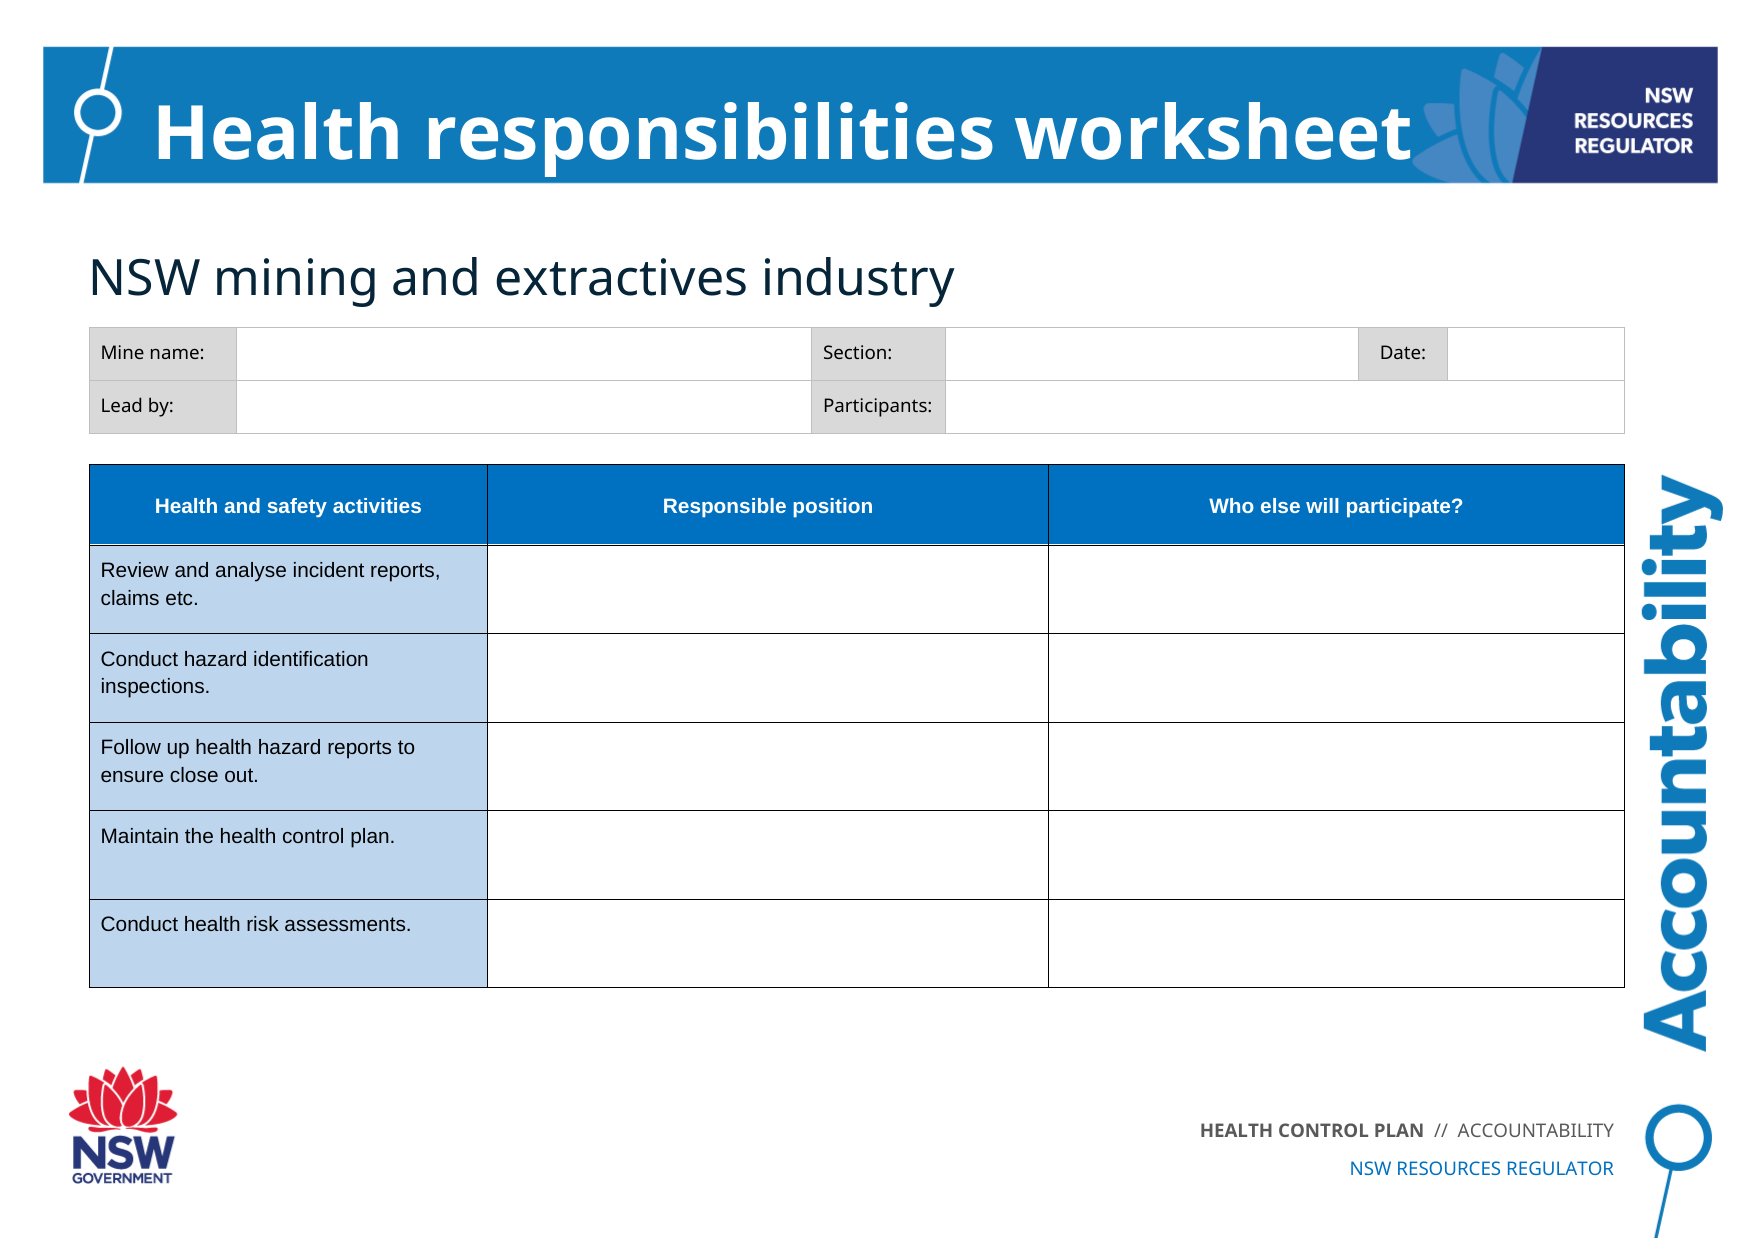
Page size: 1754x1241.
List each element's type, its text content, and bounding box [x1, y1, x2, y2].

table_cell [1049, 900, 1624, 987]
table_header [237, 328, 811, 380]
table_cell [488, 634, 1048, 722]
table_cell [488, 546, 1048, 633]
table_cell Conduct hazard identification inspections. [90, 634, 487, 722]
table_cell [488, 811, 1048, 899]
table_cell Lead by: [90, 381, 236, 433]
table_header [1448, 328, 1624, 380]
picture [0, 0, 1754, 1238]
table_cell [1049, 546, 1624, 633]
table_cell Maintain the health control plan. [90, 811, 487, 899]
table_header Section: [812, 328, 945, 380]
table_cell Follow up health hazard reports to ensure close out. [90, 723, 487, 810]
table_header Mine name: [90, 328, 236, 380]
title NSW mining and extractives industry [89, 242, 1621, 310]
table_cell [1049, 634, 1624, 722]
table_header Responsible position [488, 465, 1048, 544]
table_cell [488, 900, 1048, 987]
table_header Who else will participate? [1049, 465, 1624, 544]
table_cell [237, 381, 811, 433]
table_cell Participants: [812, 381, 945, 433]
table_header Date: [1359, 328, 1447, 380]
table_header Health and safety activities [90, 465, 487, 544]
table_cell Conduct health risk assessments. [90, 900, 487, 987]
table_cell [1049, 811, 1624, 899]
table_cell [488, 723, 1048, 810]
table_header [946, 328, 1358, 380]
table_cell [1049, 723, 1624, 810]
table_cell [946, 381, 1624, 433]
table_cell Review and analyse incident reports, claims etc. [90, 546, 487, 633]
